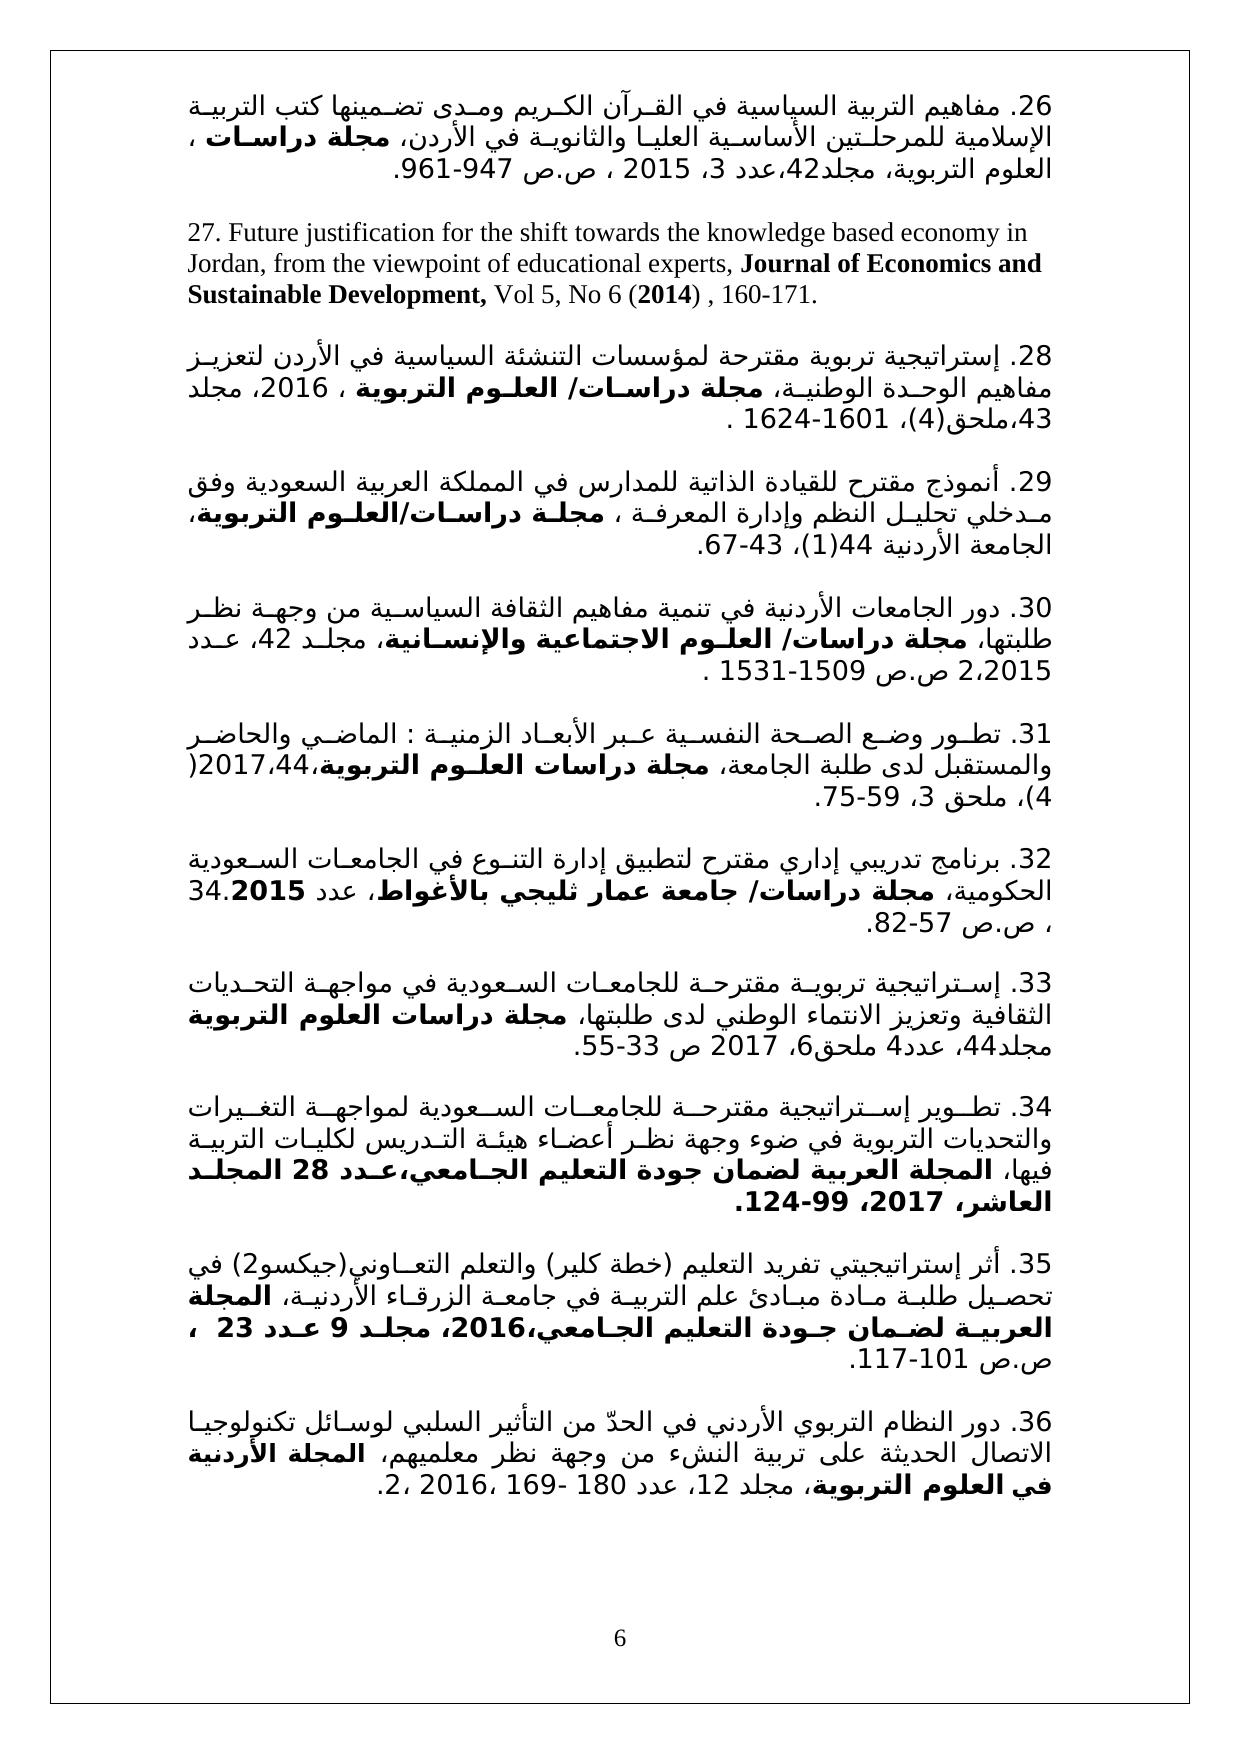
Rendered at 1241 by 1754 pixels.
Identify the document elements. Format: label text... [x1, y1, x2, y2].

text 31. تطور وضع الصحة النفسية عبر الأبعاد الزمنية : الماضي والحاضر والمستقبل لدى طلبة الجامعة، مجلة دراسات العلوم التربوية،2017،44(4)، ملحق 3، 59-75. [187, 718, 1053, 813]
text 32. برنامج تدريبي إداري مقترح لتطبيق إدارة التنوع في الجامعات السعودية الحكومية، مجلة دراسات/ جامعة عمار ثليجي بالأغواط، عدد 34.2015 ، ص.ص 57-82. [187, 844, 1053, 938]
text 29. أنموذج مقترح للقيادة الذاتية للمدارس في المملكة العربية السعودية وفق مدخلي تحليل النظم وإدارة المعرفة ، مجلة دراسات/العلوم التربوية، الجامعة الأردنية 44(1)، 43-67. [187, 466, 1053, 561]
text 36. دور النظام التربوي الأردني في الحدّ من التأثير السلبي لوسائل تكنولوجيا الاتصال الحديثة على تربية النشء من وجهة نظر معلميهم، المجلة الأردنية في العلوم التربوية، مجلد 12، عدد 180 -169 ،2016 ،2. [187, 1406, 1053, 1501]
text 35. أثر إستراتيجيتي تفريد التعليم (خطة كلير) والتعلم التعاوني(جيكسو2) في تحصيل طلبة مادة مبادئ علم التربية في جامعة الزرقاء الأردنية، المجلة العربية لضمان جودة التعليم الجامعي،2016، مجلد 9 عدد 23 ، ص.ص 101-117. [187, 1249, 1053, 1375]
text 34. تطوير إستراتيجية مقترحة للجامعات السعودية لمواجهة التغيرات والتحديات التربوية في ضوء وجهة نظر أعضاء هيئة التدريس لكليات التربية فيها، المجلة العربية لضمان جودة التعليم الجامعي،عدد 28 المجلد العاشر، 2017، 99-124. [187, 1091, 1053, 1218]
text 27. Future justification for the shift towards the knowledge based economy in Jordan, from the viewpoint of educational experts, Journal of Economics and Sustainable Development, Vol 5, No 6 (2014) , 160-171. [187, 216, 1053, 309]
text 33. إستراتيجية تربوية مقترحة للجامعات السعودية في مواجهة التحديات الثقافية وتعزيز الانتماء الوطني لدى طلبتها، مجلة دراسات العلوم التربوية مجلد44، عدد4 ملحق6، 2017 ص 33-55. [187, 968, 1053, 1062]
text 28. إستراتيجية تربوية مقترحة لمؤسسات التنشئة السياسية في الأردن لتعزيز مفاهيم الوحدة الوطنية، مجلة دراسات/ العلوم التربوية ، 2016، مجلد43،ملحق(4)، 1601-1624 . [187, 340, 1053, 435]
text 30. دور الجامعات الأردنية في تنمية مفاهيم الثقافة السياسية من وجهة نظر طلبتها، مجلة دراسات/ العلوم الاجتماعية والإنسانية، مجلد 42، عدد2،2015 ص.ص 1509-1531 . [187, 592, 1053, 687]
text 26. مفاهيم التربية السياسية في القرآن الكريم ومدى تضمينها كتب التربية الإسلامية للمرحلتين الأساسية العليا والثانوية في الأردن، مجلة دراسات ، العلوم التربوية، مجلد42،عدد 3، 2015 ، ص.ص 947-961. [187, 90, 1053, 185]
